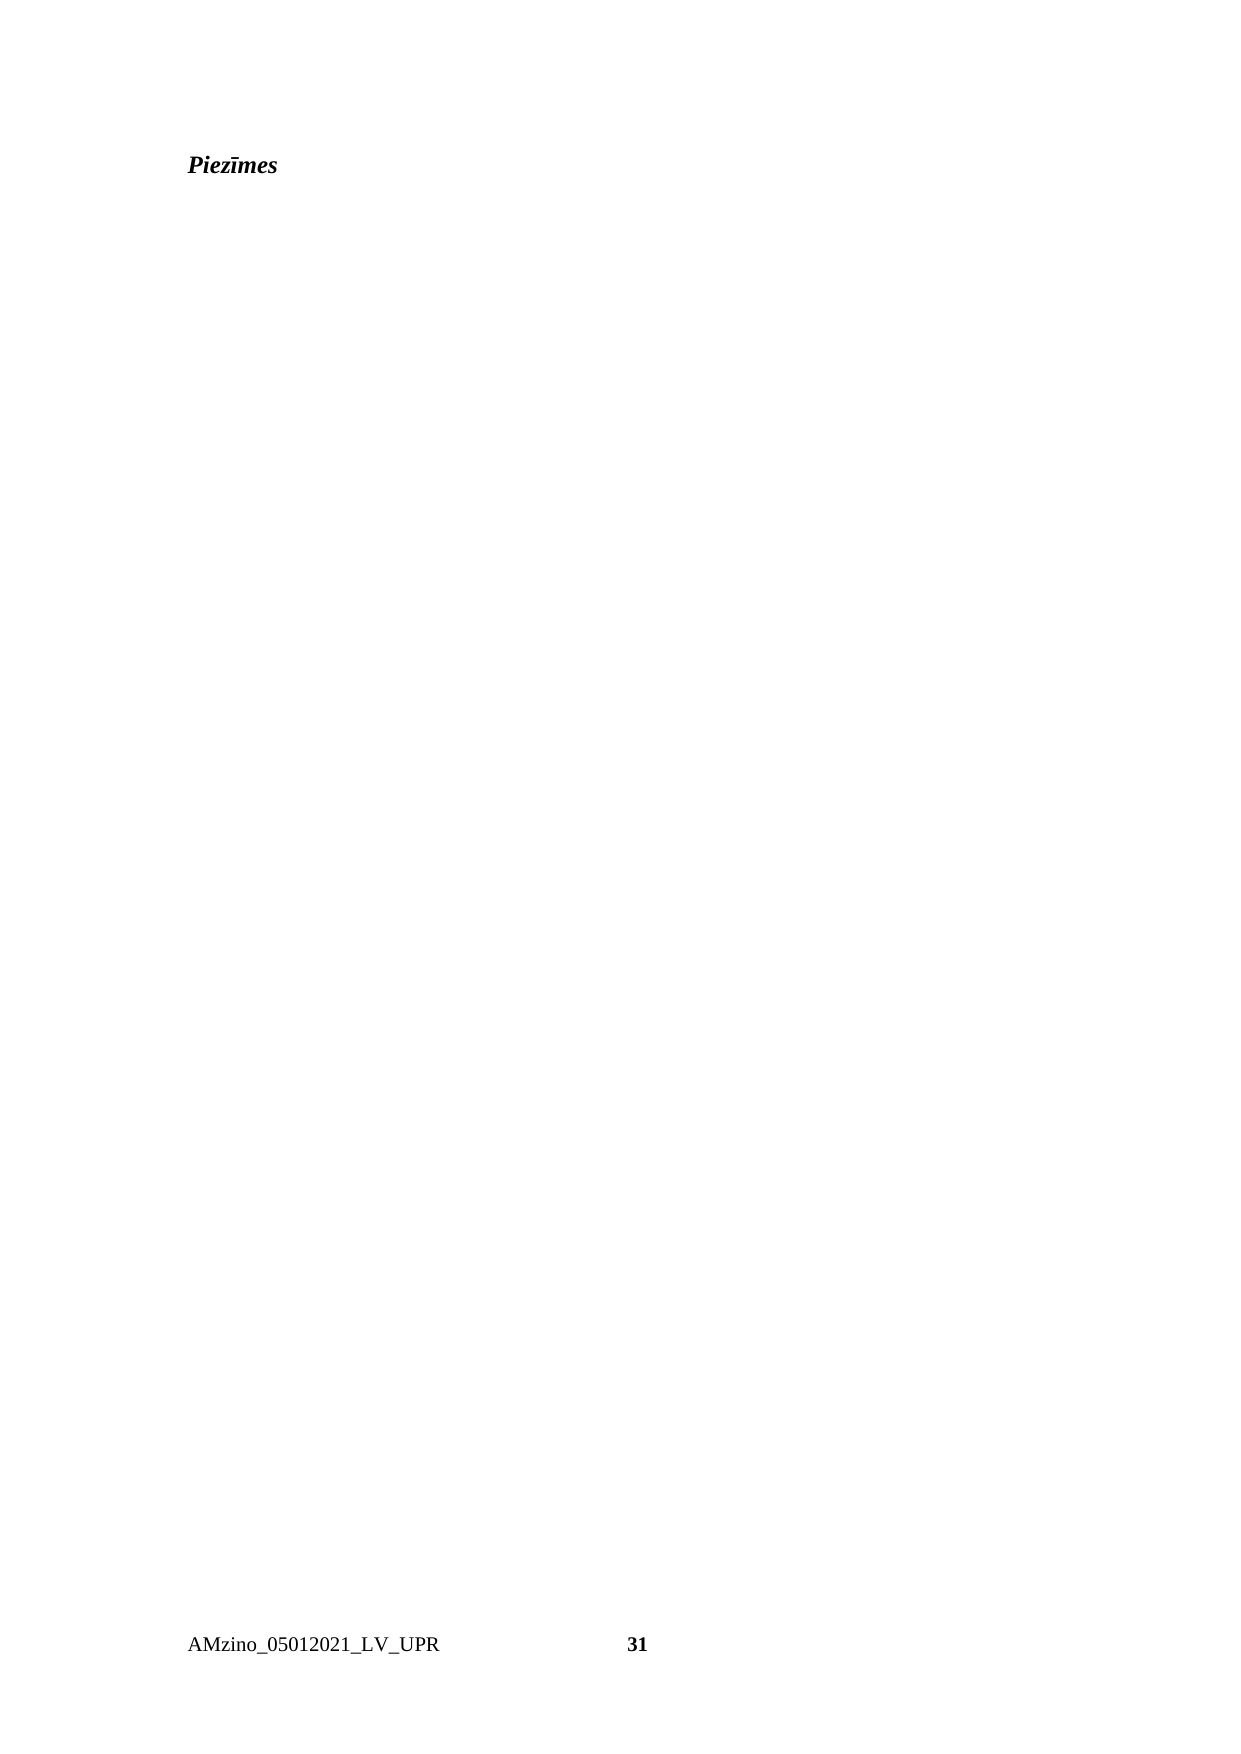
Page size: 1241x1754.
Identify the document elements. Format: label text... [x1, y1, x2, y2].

text Piezīmes [187, 150, 1053, 179]
